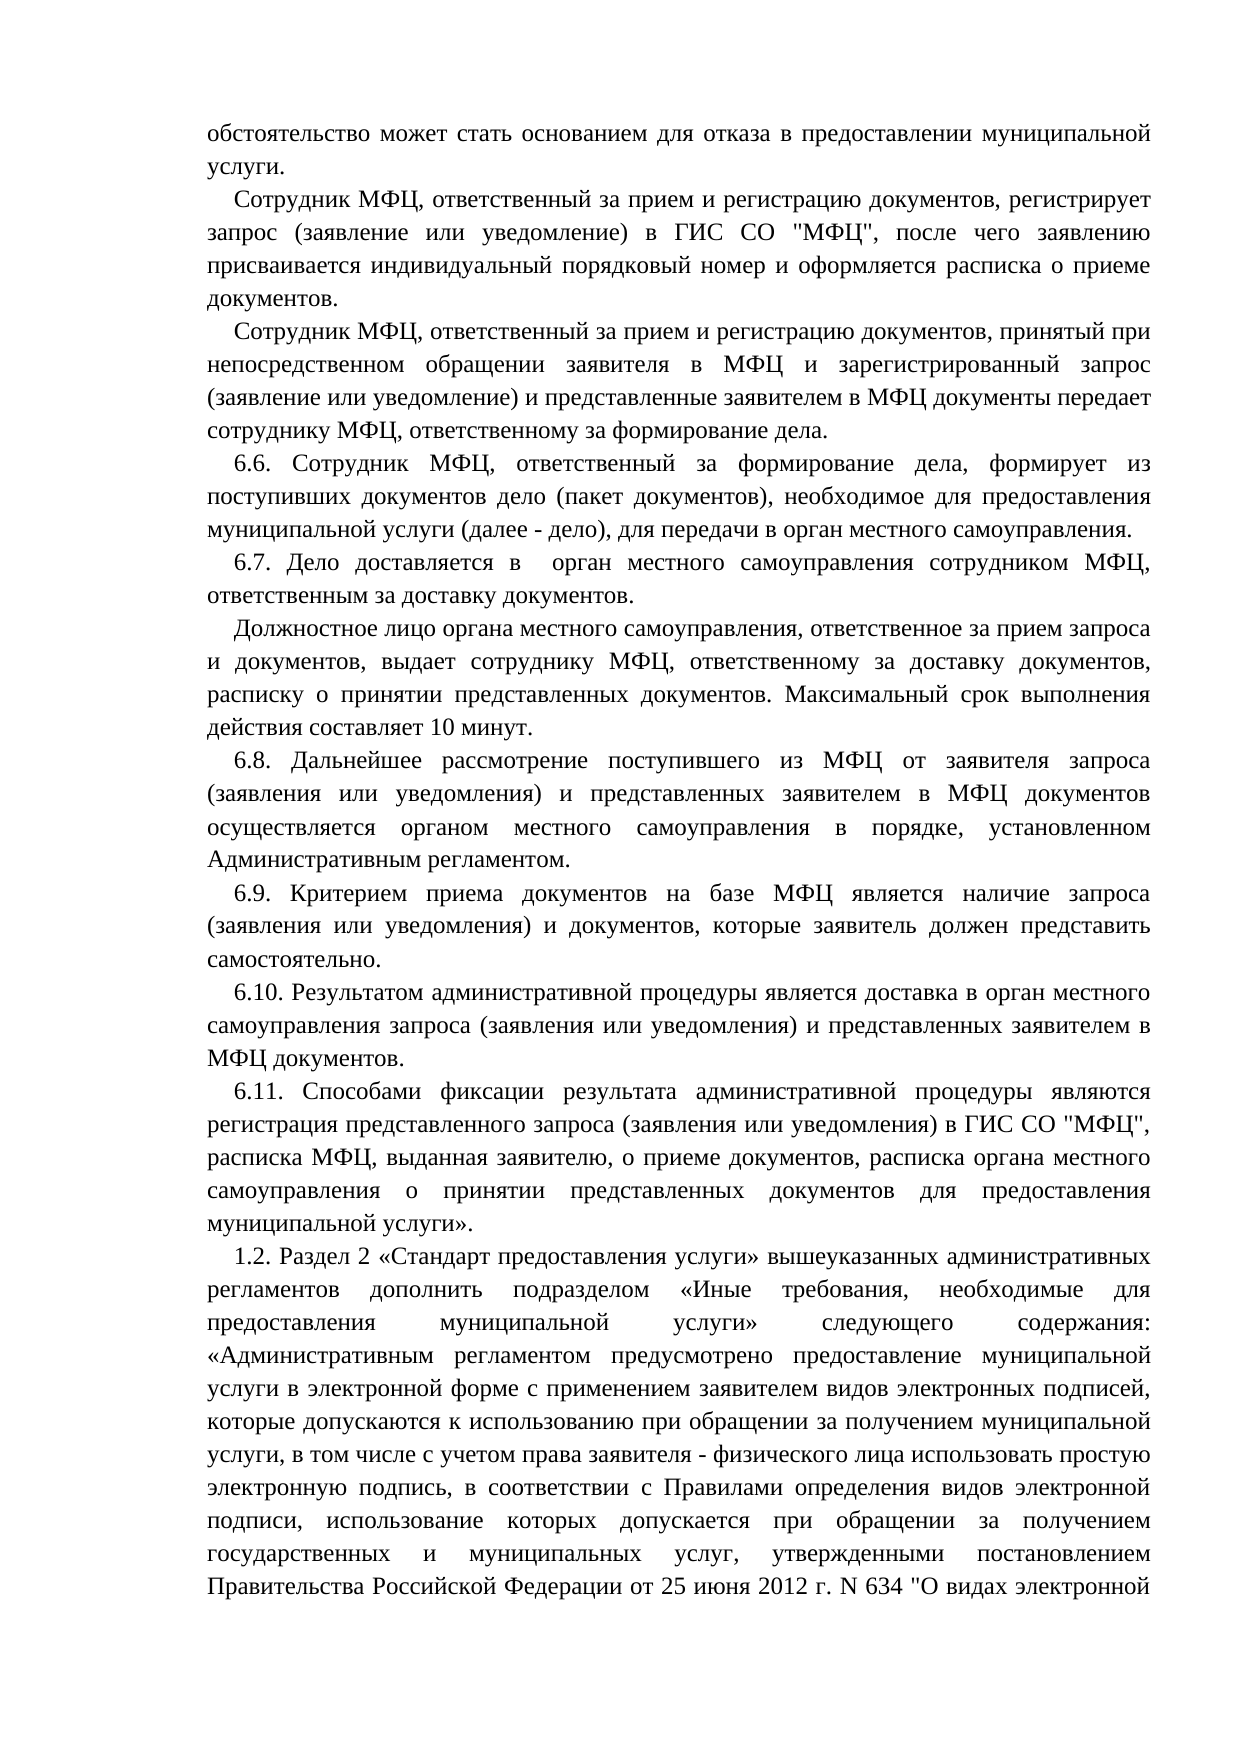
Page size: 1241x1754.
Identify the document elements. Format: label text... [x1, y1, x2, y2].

text Сотрудник МФЦ, ответственный за прием и регистрацию документов, принятый при непосредственном обращении заявителя в МФЦ и зарегистрированный запрос (заявление или уведомление) и представленные заявителем в МФЦ документы передает сотруднику МФЦ, ответственному за формирование дела. [207, 316, 1152, 444]
text 6.6. Сотрудник МФЦ, ответственный за формирование дела, формирует из поступивших документов дело (пакет документов), необходимое для предоставления муниципальной услуги (далее - дело), для передачи в орган местного самоуправления. [207, 448, 1152, 543]
text 6.8. Дальнейшее рассмотрение поступившего из МФЦ от заявителя запроса (заявления или уведомления) и представленных заявителем в МФЦ документов осуществляется органом местного самоуправления в порядке, установленном Административным регламентом. [207, 746, 1152, 873]
text Должностное лицо органа местного самоуправления, ответственное за прием запроса и документов, выдает сотруднику МФЦ, ответственному за доставку документов, расписку о принятии представленных документов. Максимальный срок выполнения действия составляет 10 минут. [207, 613, 1152, 741]
text 6.9. Критерием приема документов на базе МФЦ является наличие запроса (заявления или уведомления) и документов, которые заявитель должен представить самостоятельно. [207, 878, 1152, 972]
text Сотрудник МФЦ, ответственный за прием и регистрацию документов, регистрирует запрос (заявление или уведомление) в ГИС СО "МФЦ", после чего заявлению присваивается индивидуальный порядковый номер и оформляется расписка о приеме документов. [207, 184, 1152, 312]
text 6.7. Дело доставляется в орган местного самоуправления сотрудником МФЦ, ответственным за доставку документов. [207, 547, 1152, 609]
text 6.11. Способами фиксации результата административной процедуры являются регистрация представленного запроса (заявления или уведомления) в ГИС СО "МФЦ", расписка МФЦ, выданная заявителю, о приеме документов, расписка органа местного самоуправления о принятии представленных документов для предоставления муниципальной услуги». [207, 1076, 1152, 1237]
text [207, 118, 1152, 180]
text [207, 1241, 1152, 1600]
text 6.10. Результатом административной процедуры является доставка в орган местного самоуправления запроса (заявления или уведомления) и представленных заявителем в МФЦ документов. [207, 977, 1152, 1071]
